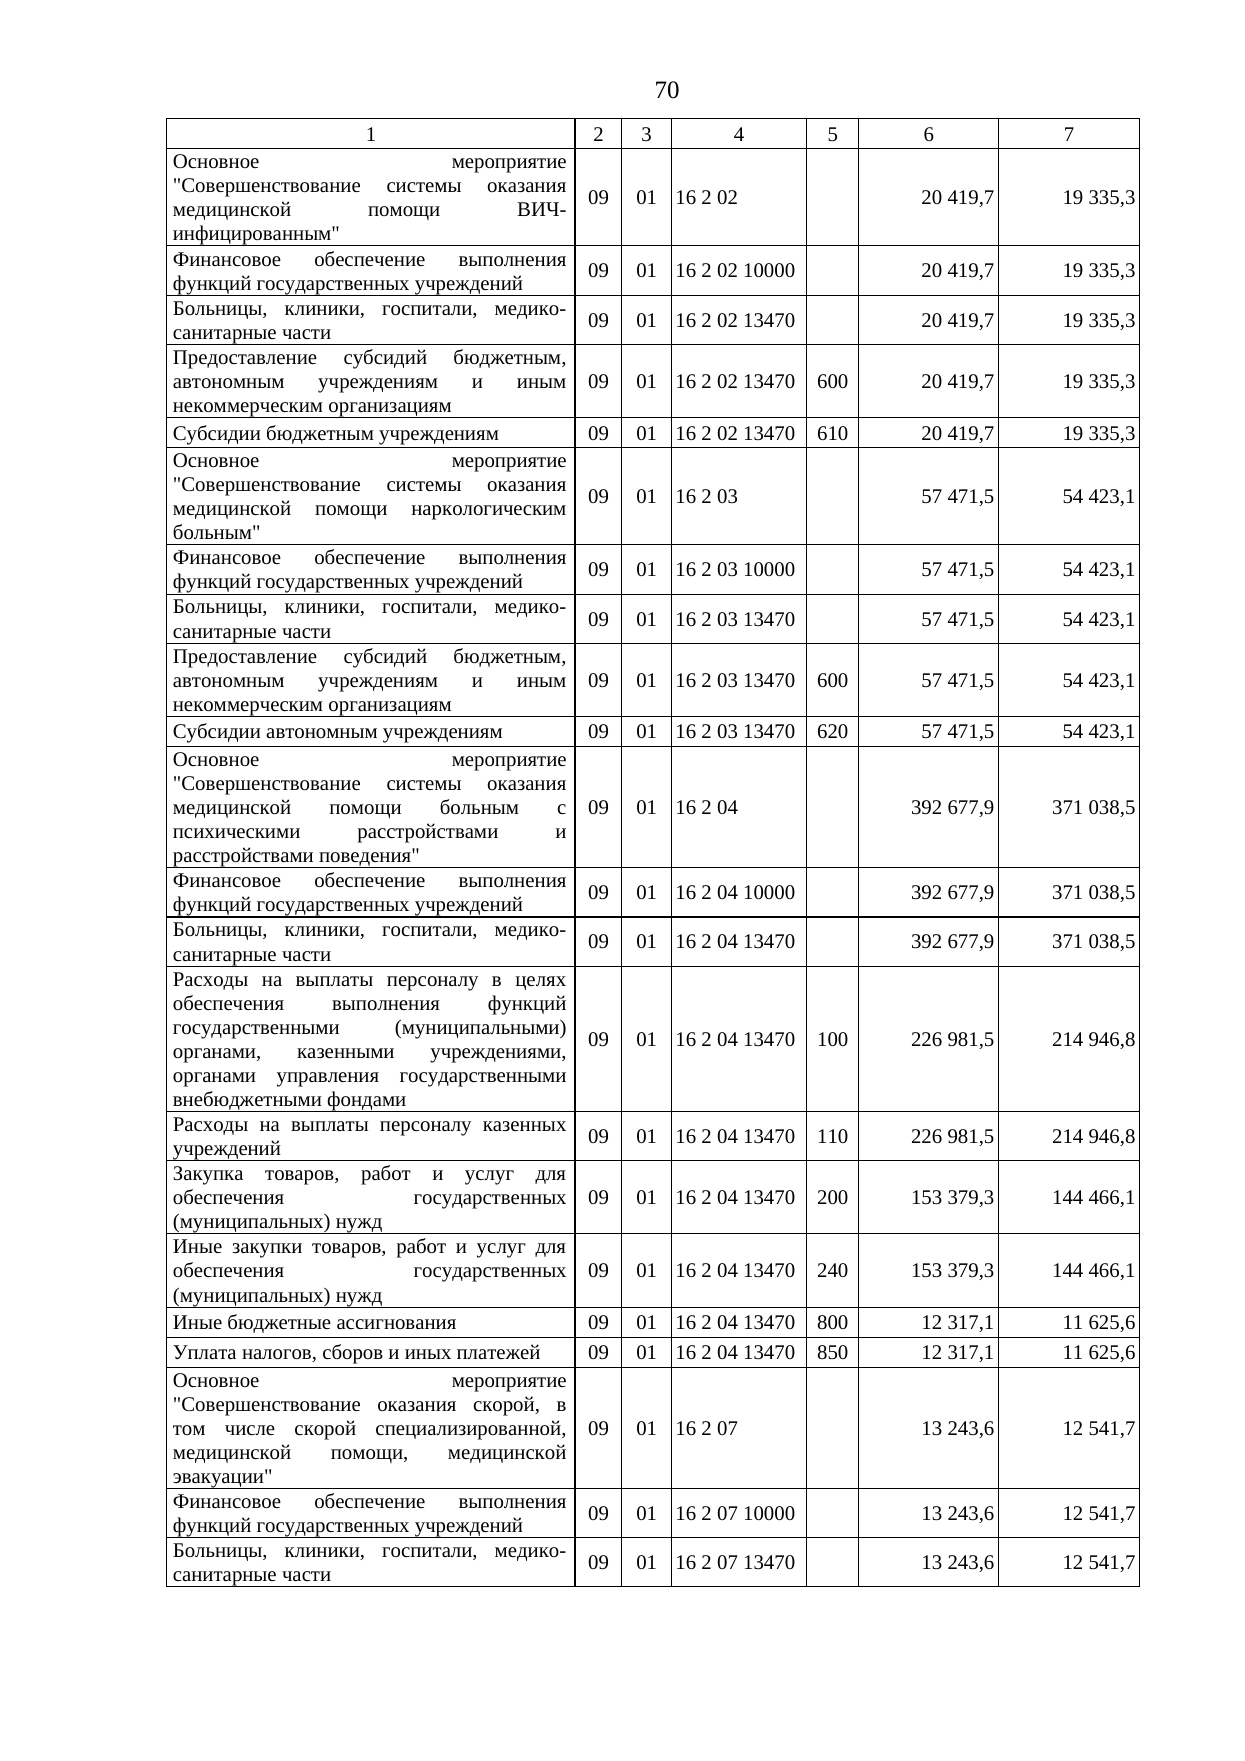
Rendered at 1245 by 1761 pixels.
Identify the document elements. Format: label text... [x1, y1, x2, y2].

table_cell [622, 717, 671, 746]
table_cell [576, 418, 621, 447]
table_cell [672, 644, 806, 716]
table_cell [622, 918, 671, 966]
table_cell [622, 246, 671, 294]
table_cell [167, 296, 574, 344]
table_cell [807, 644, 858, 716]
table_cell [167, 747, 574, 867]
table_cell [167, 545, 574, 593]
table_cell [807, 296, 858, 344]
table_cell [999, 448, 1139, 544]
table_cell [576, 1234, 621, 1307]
table_header 5 [807, 119, 858, 148]
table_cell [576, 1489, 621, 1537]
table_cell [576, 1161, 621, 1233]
table_header 4 [672, 119, 806, 148]
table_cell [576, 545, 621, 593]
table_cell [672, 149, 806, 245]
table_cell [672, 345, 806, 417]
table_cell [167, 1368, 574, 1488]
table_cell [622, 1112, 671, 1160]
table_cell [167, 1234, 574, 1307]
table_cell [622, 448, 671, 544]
table_header 3 [622, 119, 671, 148]
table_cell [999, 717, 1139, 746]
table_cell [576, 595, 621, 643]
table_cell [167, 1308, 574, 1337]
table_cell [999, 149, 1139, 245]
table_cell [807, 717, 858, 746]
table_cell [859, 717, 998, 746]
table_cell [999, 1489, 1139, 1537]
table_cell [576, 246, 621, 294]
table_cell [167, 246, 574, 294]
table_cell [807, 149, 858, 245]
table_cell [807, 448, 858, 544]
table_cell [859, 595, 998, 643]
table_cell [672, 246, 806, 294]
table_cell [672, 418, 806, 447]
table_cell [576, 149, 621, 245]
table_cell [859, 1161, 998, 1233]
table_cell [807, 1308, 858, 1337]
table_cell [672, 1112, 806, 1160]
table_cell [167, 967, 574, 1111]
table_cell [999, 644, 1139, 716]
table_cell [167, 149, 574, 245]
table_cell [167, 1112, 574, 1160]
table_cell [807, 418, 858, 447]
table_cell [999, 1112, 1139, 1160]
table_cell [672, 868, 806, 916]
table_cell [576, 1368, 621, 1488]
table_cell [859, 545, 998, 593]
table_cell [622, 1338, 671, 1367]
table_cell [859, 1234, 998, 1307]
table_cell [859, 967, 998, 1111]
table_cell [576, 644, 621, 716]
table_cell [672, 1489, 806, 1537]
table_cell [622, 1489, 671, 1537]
table_header 6 [859, 119, 998, 148]
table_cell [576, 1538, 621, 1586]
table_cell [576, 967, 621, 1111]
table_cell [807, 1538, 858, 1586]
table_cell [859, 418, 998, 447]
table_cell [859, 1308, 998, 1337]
table_header 7 [999, 119, 1139, 148]
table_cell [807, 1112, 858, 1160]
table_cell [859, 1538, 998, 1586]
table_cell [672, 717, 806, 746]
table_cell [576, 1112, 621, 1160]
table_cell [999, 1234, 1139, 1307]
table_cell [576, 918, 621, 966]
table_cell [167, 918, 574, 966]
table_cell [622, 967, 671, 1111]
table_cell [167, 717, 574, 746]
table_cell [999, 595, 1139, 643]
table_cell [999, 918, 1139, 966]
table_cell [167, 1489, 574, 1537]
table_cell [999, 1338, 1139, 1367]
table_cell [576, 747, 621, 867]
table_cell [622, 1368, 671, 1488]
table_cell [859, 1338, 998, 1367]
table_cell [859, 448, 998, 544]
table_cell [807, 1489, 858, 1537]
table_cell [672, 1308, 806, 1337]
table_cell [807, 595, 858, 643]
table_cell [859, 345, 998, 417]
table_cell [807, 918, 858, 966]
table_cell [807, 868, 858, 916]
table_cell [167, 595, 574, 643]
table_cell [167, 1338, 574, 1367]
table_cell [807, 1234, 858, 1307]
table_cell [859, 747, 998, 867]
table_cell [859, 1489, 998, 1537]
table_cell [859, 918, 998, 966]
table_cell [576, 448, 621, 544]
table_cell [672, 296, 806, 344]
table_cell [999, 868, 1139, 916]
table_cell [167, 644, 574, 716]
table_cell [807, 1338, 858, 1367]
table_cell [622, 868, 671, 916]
table_header 1 [167, 119, 574, 148]
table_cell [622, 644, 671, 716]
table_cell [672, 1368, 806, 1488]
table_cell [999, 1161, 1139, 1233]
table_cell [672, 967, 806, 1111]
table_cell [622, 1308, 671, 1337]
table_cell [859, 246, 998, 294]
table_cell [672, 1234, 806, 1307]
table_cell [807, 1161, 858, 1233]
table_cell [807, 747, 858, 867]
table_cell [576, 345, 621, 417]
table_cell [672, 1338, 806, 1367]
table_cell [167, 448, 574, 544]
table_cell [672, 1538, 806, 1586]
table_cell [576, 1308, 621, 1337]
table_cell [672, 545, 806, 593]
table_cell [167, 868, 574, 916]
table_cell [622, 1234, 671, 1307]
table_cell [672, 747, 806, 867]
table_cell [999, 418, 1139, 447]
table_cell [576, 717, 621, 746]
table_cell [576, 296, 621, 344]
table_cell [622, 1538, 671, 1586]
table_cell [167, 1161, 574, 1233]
table_header 2 [576, 119, 621, 148]
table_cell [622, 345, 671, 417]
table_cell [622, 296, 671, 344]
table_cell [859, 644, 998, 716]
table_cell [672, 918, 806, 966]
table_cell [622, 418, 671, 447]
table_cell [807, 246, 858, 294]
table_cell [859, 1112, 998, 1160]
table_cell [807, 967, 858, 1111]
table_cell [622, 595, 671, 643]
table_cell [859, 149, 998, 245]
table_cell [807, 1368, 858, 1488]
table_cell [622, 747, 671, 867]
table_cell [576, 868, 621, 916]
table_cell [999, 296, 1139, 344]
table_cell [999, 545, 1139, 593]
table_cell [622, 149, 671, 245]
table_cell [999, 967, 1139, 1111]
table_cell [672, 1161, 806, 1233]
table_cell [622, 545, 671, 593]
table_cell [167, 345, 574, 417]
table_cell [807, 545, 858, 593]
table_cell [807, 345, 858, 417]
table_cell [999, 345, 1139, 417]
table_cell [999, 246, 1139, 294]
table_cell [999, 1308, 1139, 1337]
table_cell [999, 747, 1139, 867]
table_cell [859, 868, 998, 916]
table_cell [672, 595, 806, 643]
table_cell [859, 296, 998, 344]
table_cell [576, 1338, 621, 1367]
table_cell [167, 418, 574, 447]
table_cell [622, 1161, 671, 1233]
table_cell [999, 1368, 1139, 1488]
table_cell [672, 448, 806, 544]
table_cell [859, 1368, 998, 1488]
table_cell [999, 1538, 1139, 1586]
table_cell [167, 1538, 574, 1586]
